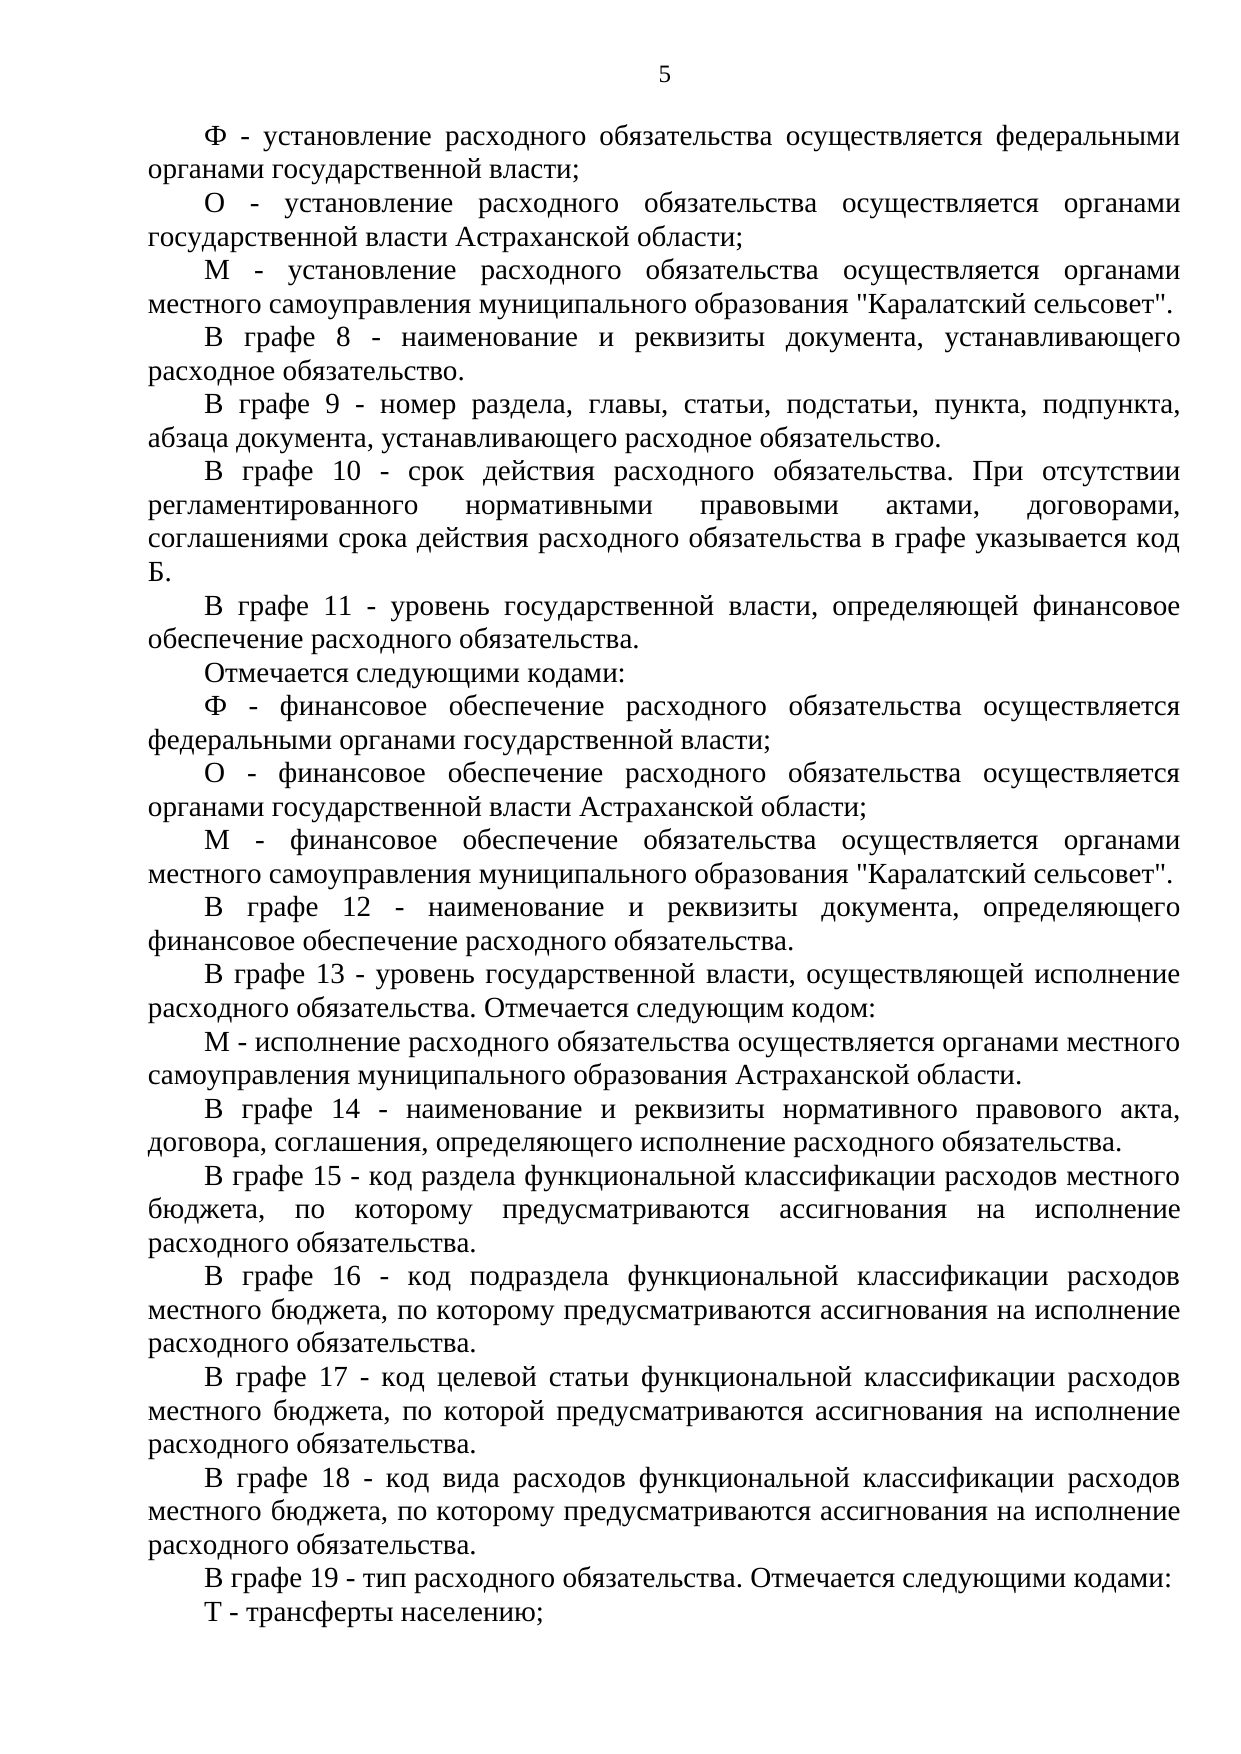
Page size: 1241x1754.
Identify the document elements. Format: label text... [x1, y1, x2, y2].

text В графе 9 - номер раздела, главы, статьи, подстатьи, пункта, подпункта, абзаца документа, устанавливающего расходное обязательство. [148, 386, 1181, 453]
text Отмечается следующими кодами: [148, 655, 1181, 688]
text О - финансовое обеспечение расходного обязательства осуществляется органами государственной власти Астраханской области; [148, 755, 1181, 822]
text В графе 17 - код целевой статьи функциональной классификации расходов местного бюджета, по которой предусматриваются ассигнования на исполнение расходного обязательства. [148, 1359, 1181, 1460]
text В графе 13 - уровень государственной власти, осуществляющей исполнение расходного обязательства. Отмечается следующим кодом: [148, 957, 1181, 1024]
text В графе 16 - код подраздела функциональной классификации расходов местного бюджета, по которому предусматриваются ассигнования на исполнение расходного обязательства. [148, 1258, 1181, 1359]
text В графе 18 - код вида расходов функциональной классификации расходов местного бюджета, по которому предусматриваются ассигнования на исполнение расходного обязательства. [148, 1460, 1181, 1560]
text В графе 10 - срок действия расходного обязательства. При отсутствии регламентированного нормативными правовыми актами, договорами, соглашениями срока действия расходного обязательства в графе указывается код Б. [148, 453, 1181, 588]
text О - установление расходного обязательства осуществляется органами государственной власти Астраханской области; [148, 185, 1181, 252]
text М - исполнение расходного обязательства осуществляется органами местного самоуправления муниципального образования Астраханской области. [148, 1024, 1181, 1091]
text В графе 11 - уровень государственной власти, определяющей финансовое обеспечение расходного обязательства. [148, 588, 1181, 655]
text М - финансовое обеспечение обязательства осуществляется органами местного самоуправления муниципального образования "Каралатский сельсовет". [148, 822, 1181, 889]
text В графе 8 - наименование и реквизиты документа, устанавливающего расходное обязательство. [148, 319, 1181, 386]
text Ф - финансовое обеспечение расходного обязательства осуществляется федеральными органами государственной власти; [148, 688, 1181, 755]
text В графе 15 - код раздела функциональной классификации расходов местного бюджета, по которому предусматриваются ассигнования на исполнение расходного обязательства. [148, 1158, 1181, 1258]
text Ф - установление расходного обязательства осуществляется федеральными органами государственной власти; [148, 118, 1181, 185]
text В графе 12 - наименование и реквизиты документа, определяющего финансовое обеспечение расходного обязательства. [148, 889, 1181, 957]
text Т - трансферты населению; [148, 1594, 1181, 1627]
text В графе 19 - тип расходного обязательства. Отмечается следующими кодами: [148, 1560, 1181, 1594]
text М - установление расходного обязательства осуществляется органами местного самоуправления муниципального образования "Каралатский сельсовет". [148, 252, 1181, 319]
text В графе 14 - наименование и реквизиты нормативного правового акта, договора, соглашения, определяющего исполнение расходного обязательства. [148, 1091, 1181, 1158]
